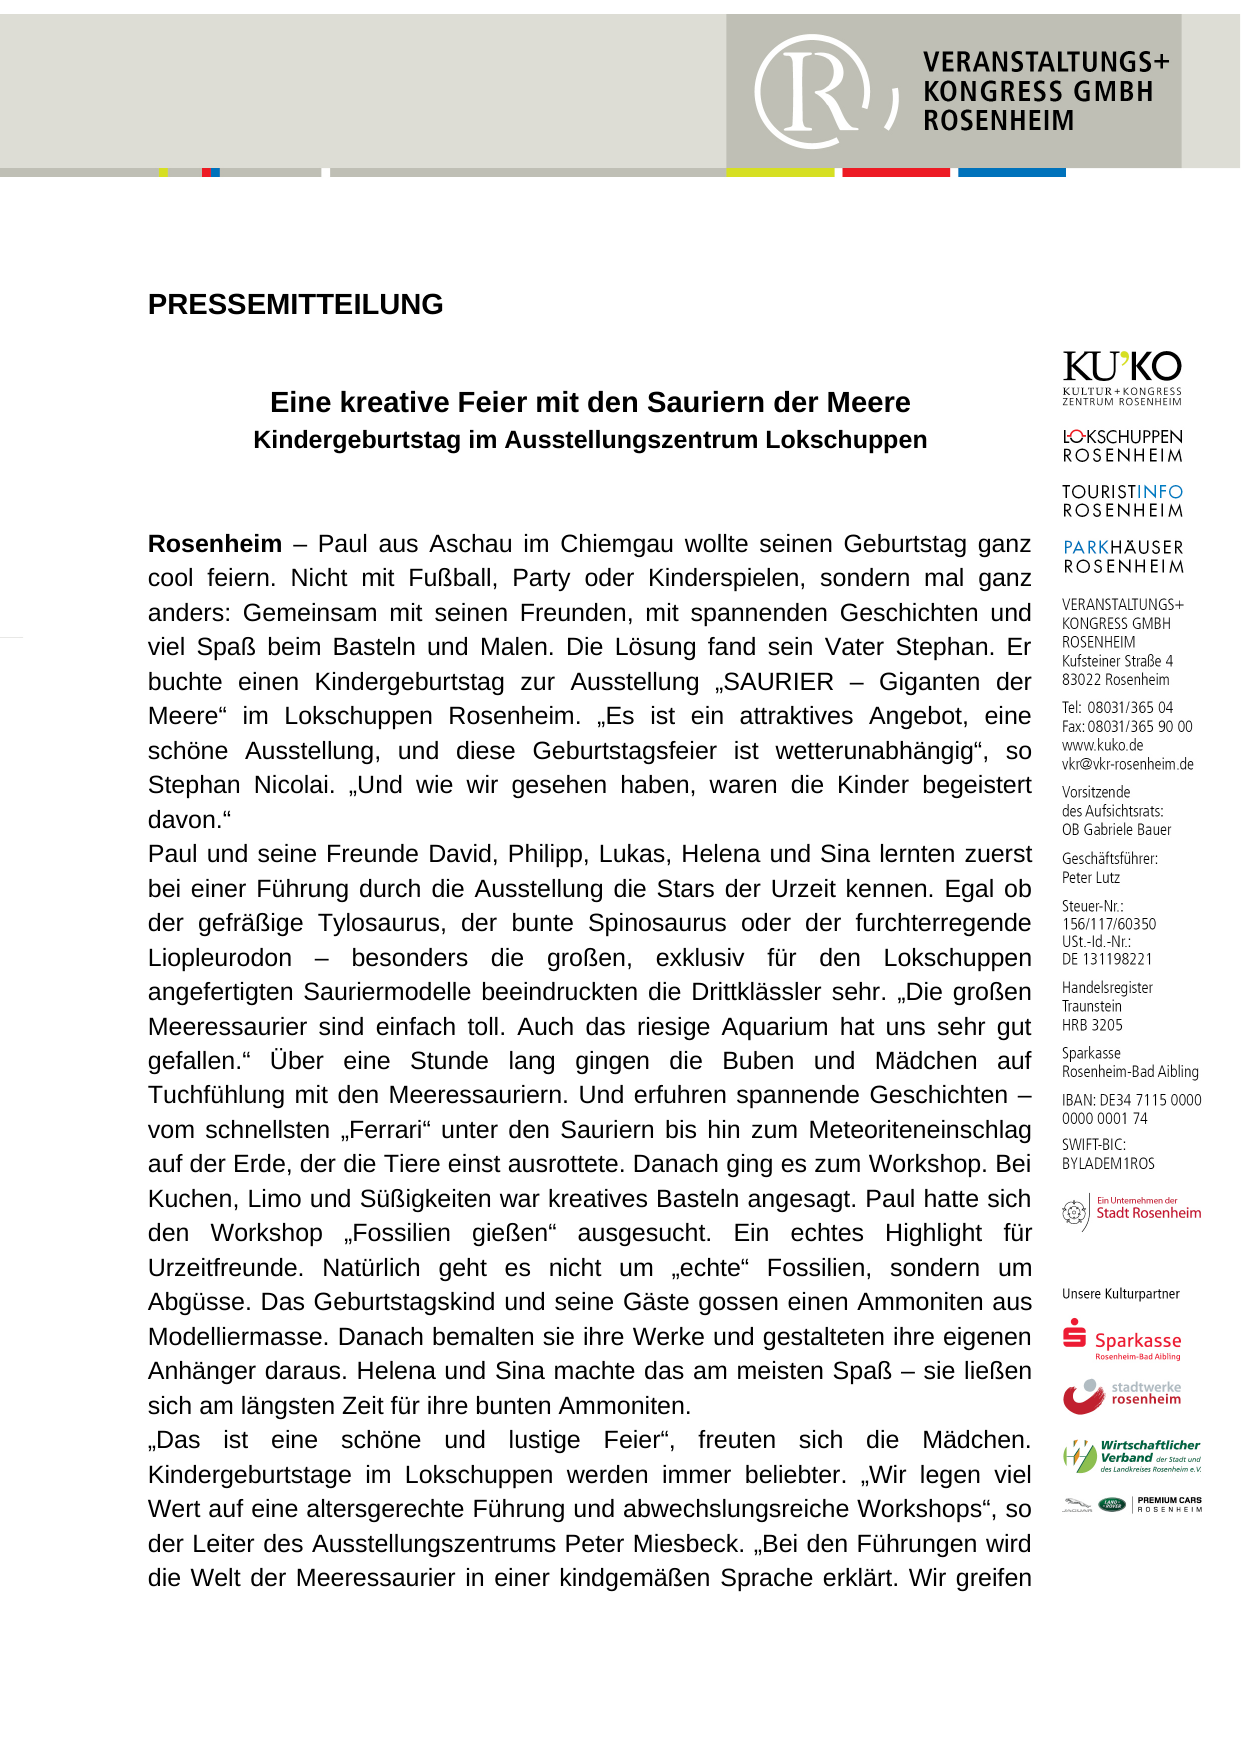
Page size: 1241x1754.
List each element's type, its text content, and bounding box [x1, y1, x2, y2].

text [148, 1425, 1033, 1592]
picture [0, 14, 1241, 1754]
text Kindergeburtstag im Ausstellungszentrum Lokschuppen [148, 425, 1033, 454]
text Rosenheim – Paul aus Aschau im Chiemgau wollte seinen Geburtstag ganz cool feiern. Nicht mit Fußball, Party oder Kinderspielen, sondern mal ganz anders: Gemeinsam mit seinen Freunden, mit spannenden Geschichten und viel Spaß beim Basteln und Malen. Die Lösung fand sein Vater Stephan. Er buchte einen Kindergeburtstag zur Ausstellung „SAURIER – Giganten der Meere“ im Lokschuppen Rosenheim. „Es ist ein attraktives Angebot, eine schöne Ausstellung, und diese Geburtstagsfeier ist wetterunabhängig“, so Stephan Nicolai. „Und wie wir gesehen haben, waren die Kinder begeistert davon.“ [148, 529, 1033, 833]
text PRESSEMITTEILUNG [148, 287, 1033, 320]
text Eine kreative Feier mit den Sauriern der Meere [148, 385, 1033, 419]
text Paul und seine Freunde David, Philipp, Lukas, Helena und Sina lernten zuerst bei einer Führung durch die Ausstellung die Stars der Urzeit kennen. Egal ob der gefräßige Tylosaurus, der bunte Spinosaurus oder der furchterregende Liopleurodon – besonders die großen, exklusiv für den Lokschuppen angefertigten Sauriermodelle beeindruckten die Drittklässler sehr. „Die großen Meeressaurier sind einfach toll. Auch das riesige Aquarium hat uns sehr gut gefallen.“ Über eine Stunde lang gingen die Buben und Mädchen auf Tuchfühlung mit den Meeressauriern. Und erfuhren spannende Geschichten – vom schnellsten „Ferrari“ unter den Sauriern bis hin zum Meteoriteneinschlag auf der Erde, der die Tiere einst ausrottete. Danach ging es zum Workshop. Bei Kuchen, Limo und Süßigkeiten war kreatives Basteln angesagt. Paul hatte sich den Workshop „Fossilien gießen“ ausgesucht. Ein echtes Highlight für Urzeitfreunde. Natürlich geht es nicht um „echte“ Fossilien, sondern um Abgüsse. Das Geburtstagskind und seine Gäste gossen einen Ammoniten aus Modelliermasse. Danach bemalten sie ihre Werke und gestalteten ihre eigenen Anhänger daraus. Helena und Sina machte das am meisten Spaß – sie ließen sich am längsten Zeit für ihre bunten Ammoniten. [148, 839, 1033, 1419]
